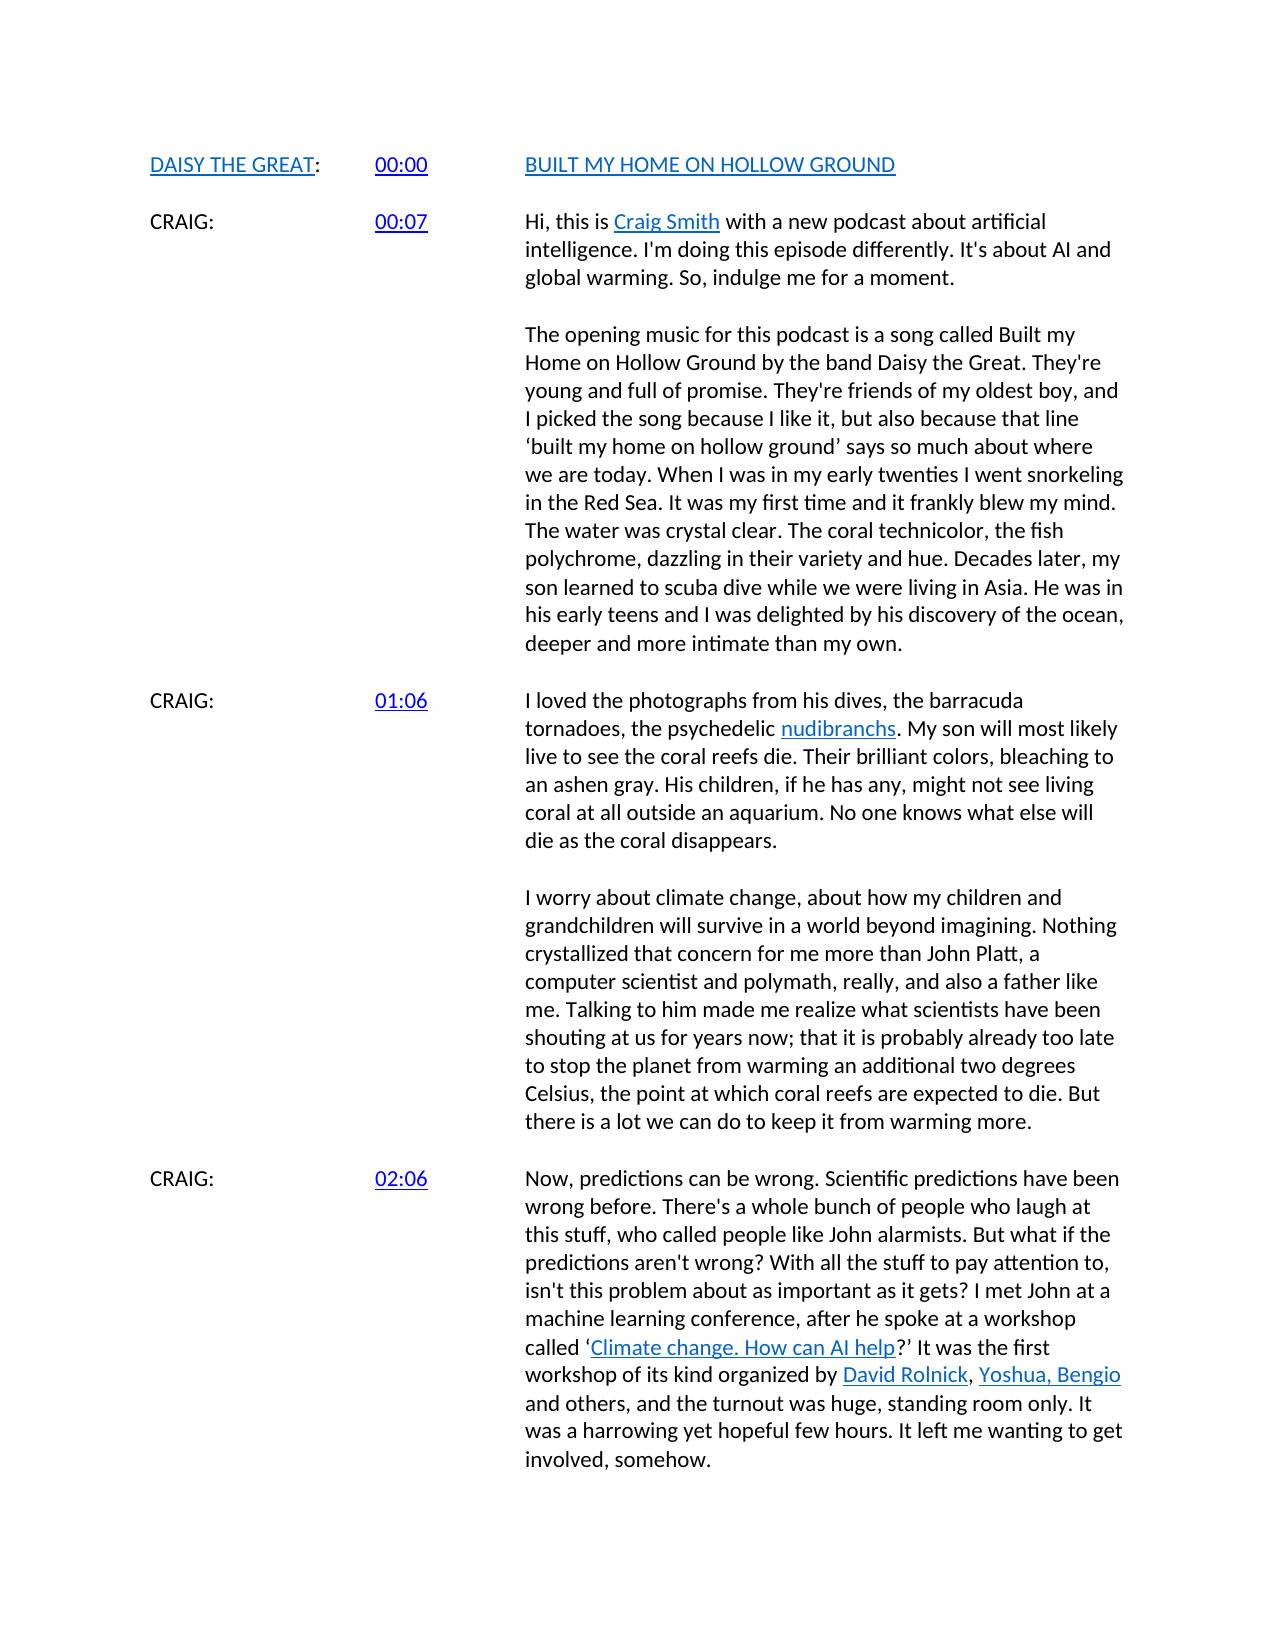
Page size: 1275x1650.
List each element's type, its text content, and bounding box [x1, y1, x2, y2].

text CRAIG: 00:07 Hi, this is Craig Smith with a new podcast about artificial intelligence. I'm doing this episode differently. It's about AI and global warming. So, indulge me for a moment. [150, 207, 1125, 291]
text The opening music for this podcast is a song called Built my Home on Hollow Ground by the band Daisy the Great. They're young and full of promise. They're friends of my oldest boy, and I picked the song because I like it, but also because that line ‘built my home on hollow ground’ says so much about where we are today. When I was in my early twenties I went snorkeling in the Red Sea. It was my first time and it frankly blew my mind. The water was crystal clear. The coral technicolor, the fish polychrome, dazzling in their variety and hue. Decades later, my son learned to scuba dive while we were living in Asia. He was in his early teens and I was delighted by his discovery of the ocean, deeper and more intimate than my own. [150, 320, 1125, 657]
text CRAIG: 02:06 Now, predictions can be wrong. Scientific predictions have been wrong before. There's a whole bunch of people who laugh at this stuff, who called people like John alarmists. But what if the predictions aren't wrong? With all the stuff to pay attention to, isn't this problem about as important as it gets? I met John at a machine learning conference, after he spoke at a workshop called ‘Climate change. How can AI help?’ It was the first workshop of its kind organized by David Rolnick, Yoshua, Bengio and others, and the turnout was huge, standing room only. It was a harrowing yet hopeful few hours. It left me wanting to get involved, somehow. [150, 1164, 1125, 1473]
text DAISY THE GREAT: 00:00 BUILT MY HOME ON HOLLOW GROUND [150, 150, 1125, 178]
text CRAIG: 01:06 I loved the photographs from his dives, the barracuda tornadoes, the psychedelic nudibranchs. My son will most likely live to see the coral reefs die. Their brilliant colors, bleaching to an ashen gray. His children, if he has any, might not see living coral at all outside an aquarium. No one knows what else will die as the coral disappears. [150, 686, 1125, 854]
text I worry about climate change, about how my children and grandchildren will survive in a world beyond imagining. Nothing crystallized that concern for me more than John Platt, a computer scientist and polymath, really, and also a father like me. Talking to him made me realize what scientists have been shouting at us for years now; that it is probably already too late to stop the planet from warming an additional two degrees Celsius, the point at which coral reefs are expected to die. But there is a lot we can do to keep it from warming more. [150, 883, 1125, 1135]
